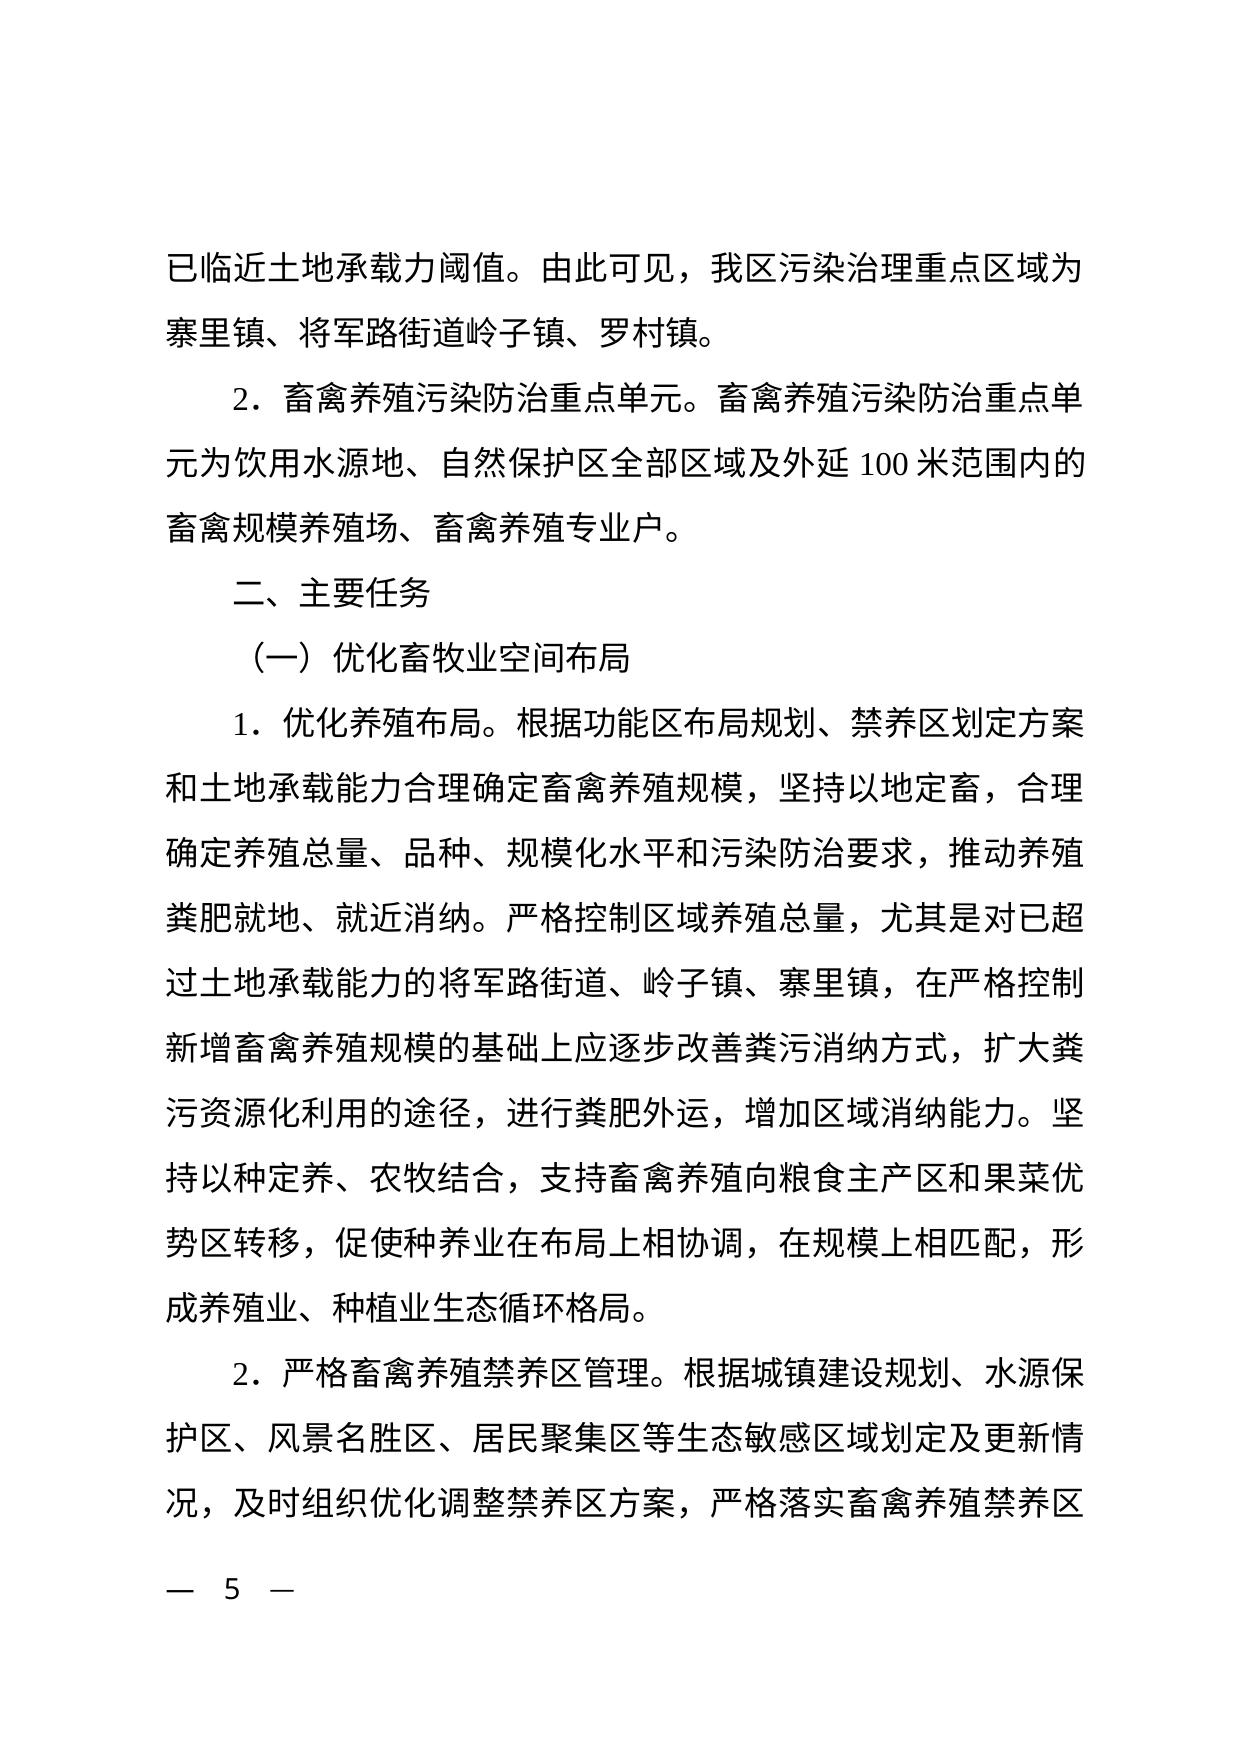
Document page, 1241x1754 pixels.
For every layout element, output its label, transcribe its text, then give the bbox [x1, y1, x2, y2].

text 2．畜禽养殖污染防治重点单元。畜禽养殖污染防治重点单元为饮用水源地、自然保护区全部区域及外延100米范围内的畜禽规模养殖场、畜禽养殖专业户。 [165, 363, 1087, 558]
text 二、主要任务 [165, 558, 1087, 623]
text 1．优化养殖布局。根据功能区布局规划、禁养区划定方案和土地承载能力合理确定畜禽养殖规模，坚持以地定畜，合理确定养殖总量、品种、规模化水平和污染防治要求，推动养殖粪肥就地、就近消纳。严格控制区域养殖总量，尤其是对已超过土地承载能力的将军路街道、岭子镇、寨里镇，在严格控制新增畜禽养殖规模的基础上应逐步改善粪污消纳方式，扩大粪污资源化利用的途径，进行粪肥外运，增加区域消纳能力。坚持以种定养、农牧结合，支持畜禽养殖向粮食主产区和果菜优势区转移，促使种养业在布局上相协调，在规模上相匹配，形成养殖业、种植业生态循环格局。 [165, 688, 1087, 1338]
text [165, 1338, 1087, 1533]
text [165, 233, 1087, 363]
text （一）优化畜牧业空间布局 [165, 623, 1087, 688]
